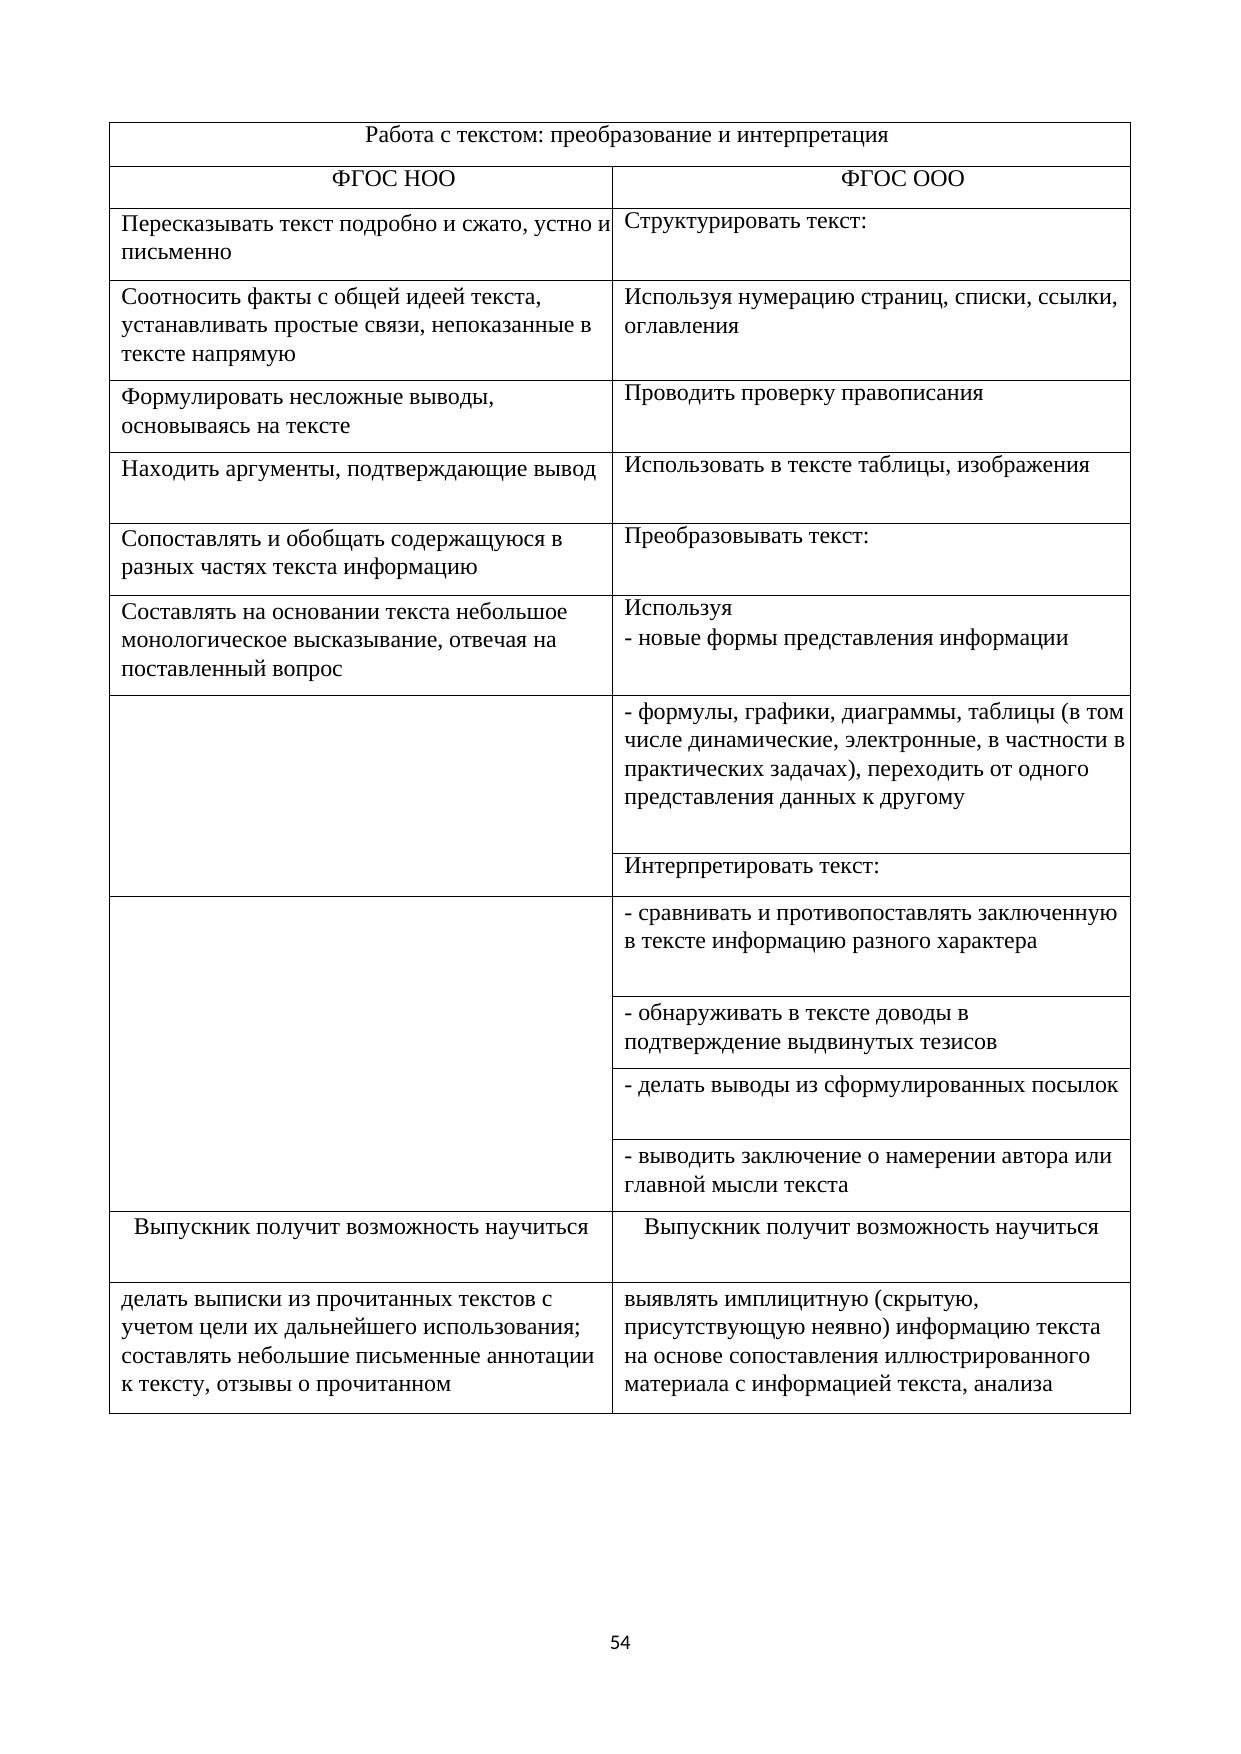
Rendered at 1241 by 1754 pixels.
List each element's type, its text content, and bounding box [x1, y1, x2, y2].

table_cell Сопоставлять и обобщать содержащуюся в разных частях текста информацию [110, 524, 612, 595]
table_cell - формулы, графики, диаграммы, таблицы (в том числе динамические, электронные, в частности в практических задачах), переходить от одного представления данных к другому [613, 696, 1130, 853]
table_cell - выводить заключение о намерении автора или главной мысли текста [613, 1140, 1130, 1211]
table_header Работа с текстом: преобразование и интерпретация [110, 123, 1130, 166]
table_cell Используя нумерацию страниц, списки, ссылки, оглавления [613, 281, 1130, 380]
table_cell [110, 696, 612, 896]
table_cell Формулировать несложные выводы, основываясь на тексте [110, 381, 612, 452]
table_cell - сравнивать и противопоставлять заключенную в тексте информацию разного характера [613, 897, 1130, 996]
table_cell выявлять имплицитную (скрытую, присутствующую неявно) информацию текста на основе сопоставления иллюстрированного материала с информацией текста, анализа [613, 1283, 1130, 1413]
table_cell Находить аргументы, подтверждающие вывод [110, 453, 612, 523]
table_cell Пересказывать текст подробно и сжато, устно и письменно [110, 209, 612, 280]
table_cell ФГОС ООО [613, 167, 1130, 208]
table_cell Интерпретировать текст: [613, 854, 1130, 896]
table_cell делать выписки из прочитанных текстов с учетом цели их дальнейшего использования; составлять небольшие письменные аннотации к тексту, отзывы о прочитанном [110, 1283, 612, 1413]
table_cell Составлять на основании текста небольшое монологическое высказывание, отвечая на поставленный вопрос [110, 596, 612, 695]
table_cell Преобразовывать текст: [613, 524, 1130, 595]
table_cell Структурировать текст: [613, 209, 1130, 280]
table_cell - делать выводы из сформулированных посылок [613, 1069, 1130, 1139]
table_cell Используя - новые формы представления информации [613, 596, 1130, 695]
table_cell [110, 897, 612, 1211]
table_cell Использовать в тексте таблицы, изображения [613, 453, 1130, 523]
table_cell - обнаруживать в тексте доводы в подтверждение выдвинутых тезисов [613, 997, 1130, 1068]
table_cell Выпускник получит возможность научиться [613, 1212, 1130, 1282]
table_cell Выпускник получит возможность научиться [110, 1212, 612, 1282]
table_cell Соотносить факты с общей идеей текста, устанавливать простые связи, непоказанные в тексте напрямую [110, 281, 612, 380]
table_cell Проводить проверку правописания [613, 381, 1130, 452]
table_cell ФГОС НОО [110, 167, 612, 208]
